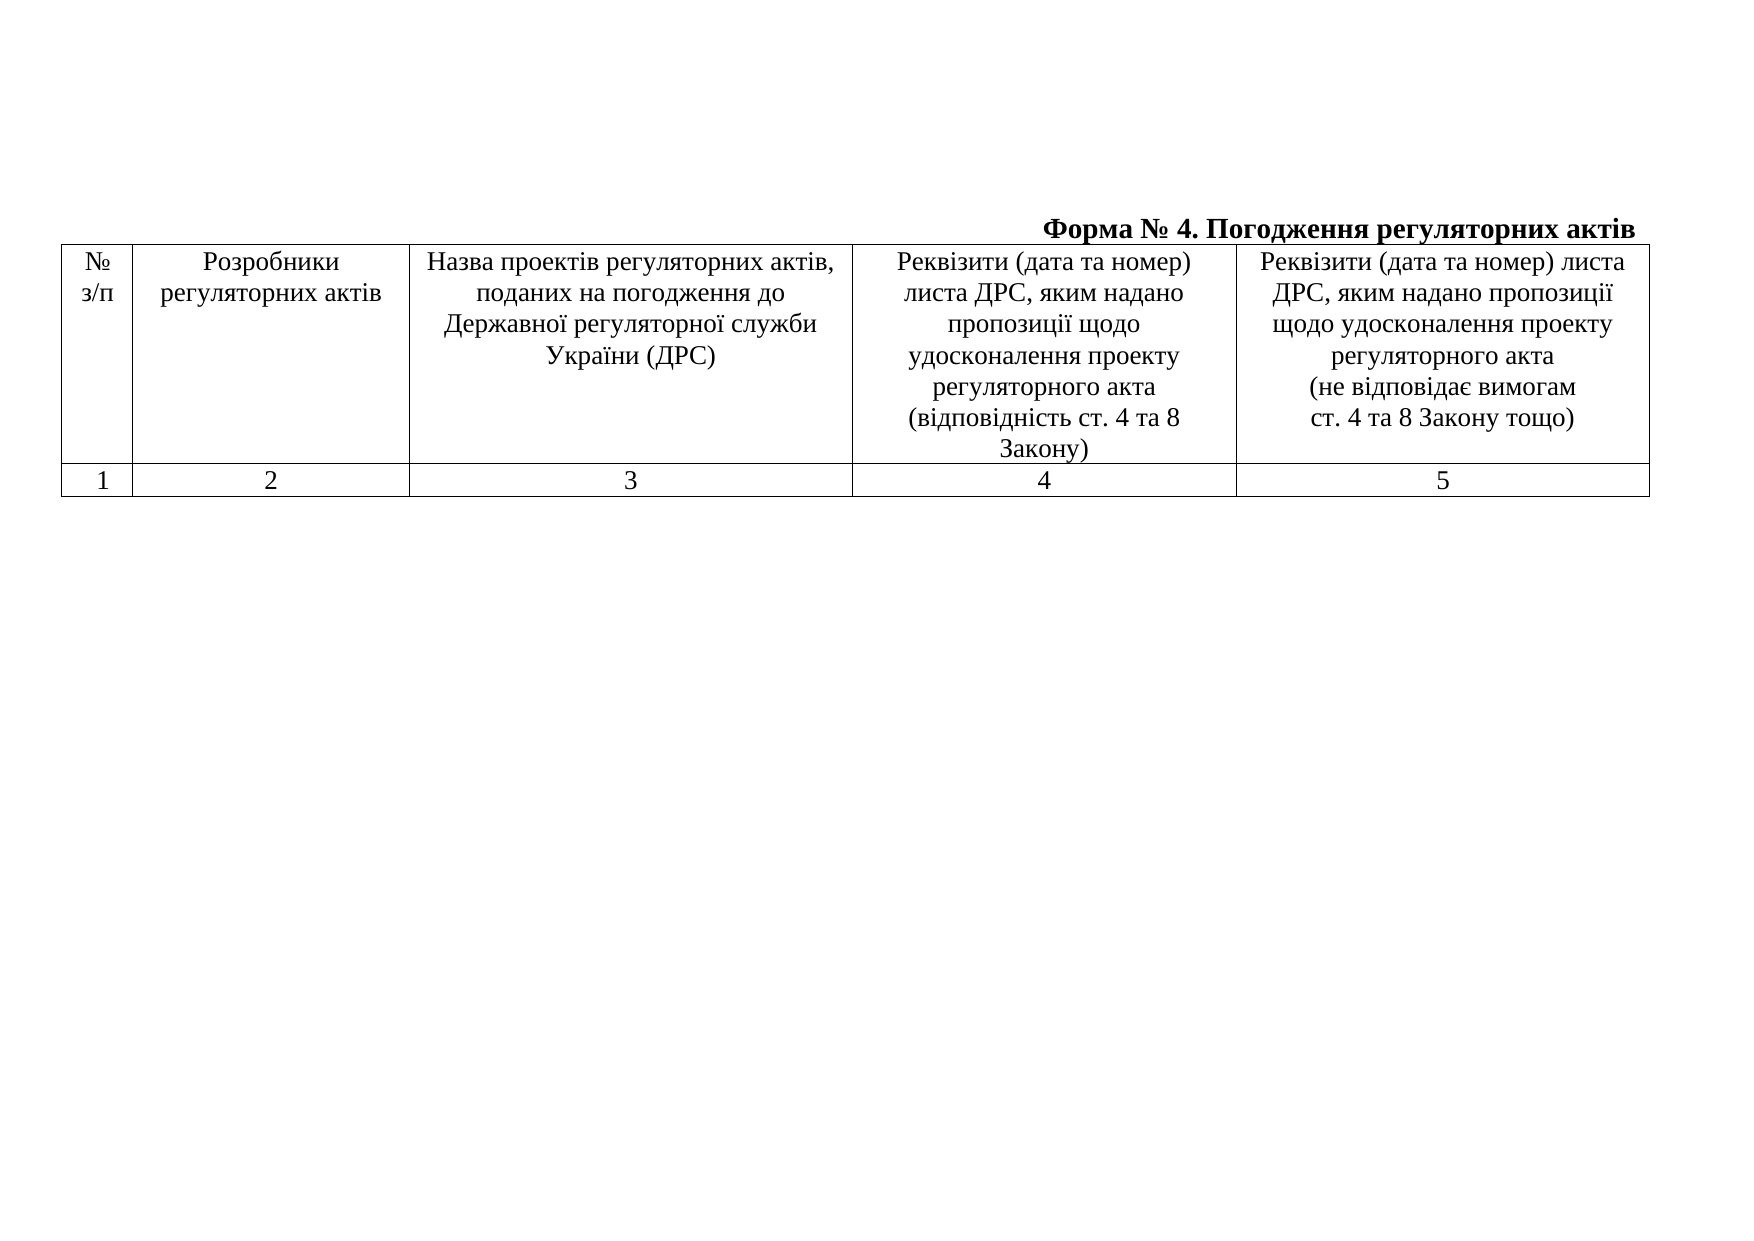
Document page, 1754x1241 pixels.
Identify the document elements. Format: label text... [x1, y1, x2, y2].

table_cell 5 [1237, 464, 1649, 496]
table_cell 1 [62, 464, 132, 496]
table_header Реквізити (дата та номер) листа ДРС, яким надано пропозиції щодо удосконалення проекту регуляторного акта (відповідність ст. 4 та 8 Закону) [853, 245, 1236, 463]
table_cell 2 [133, 464, 409, 496]
table_header Назва проектів регуляторних актів, поданих на погодження до Державної регуляторної служби України (ДРС) [410, 245, 852, 463]
table_cell 3 [410, 464, 852, 496]
text Форма № 4. Погодження регуляторних актів [118, 211, 1636, 244]
table_cell 4 [853, 464, 1236, 496]
table_header Реквізити (дата та номер) листа ДРС, яким надано пропозиції щодо удосконалення проекту регуляторного акта (не відповідає вимогам ст. 4 та 8 Закону тощо) [1237, 245, 1649, 463]
table_header Розробники регуляторних актів [133, 245, 409, 463]
table_header № з/п [62, 245, 132, 463]
